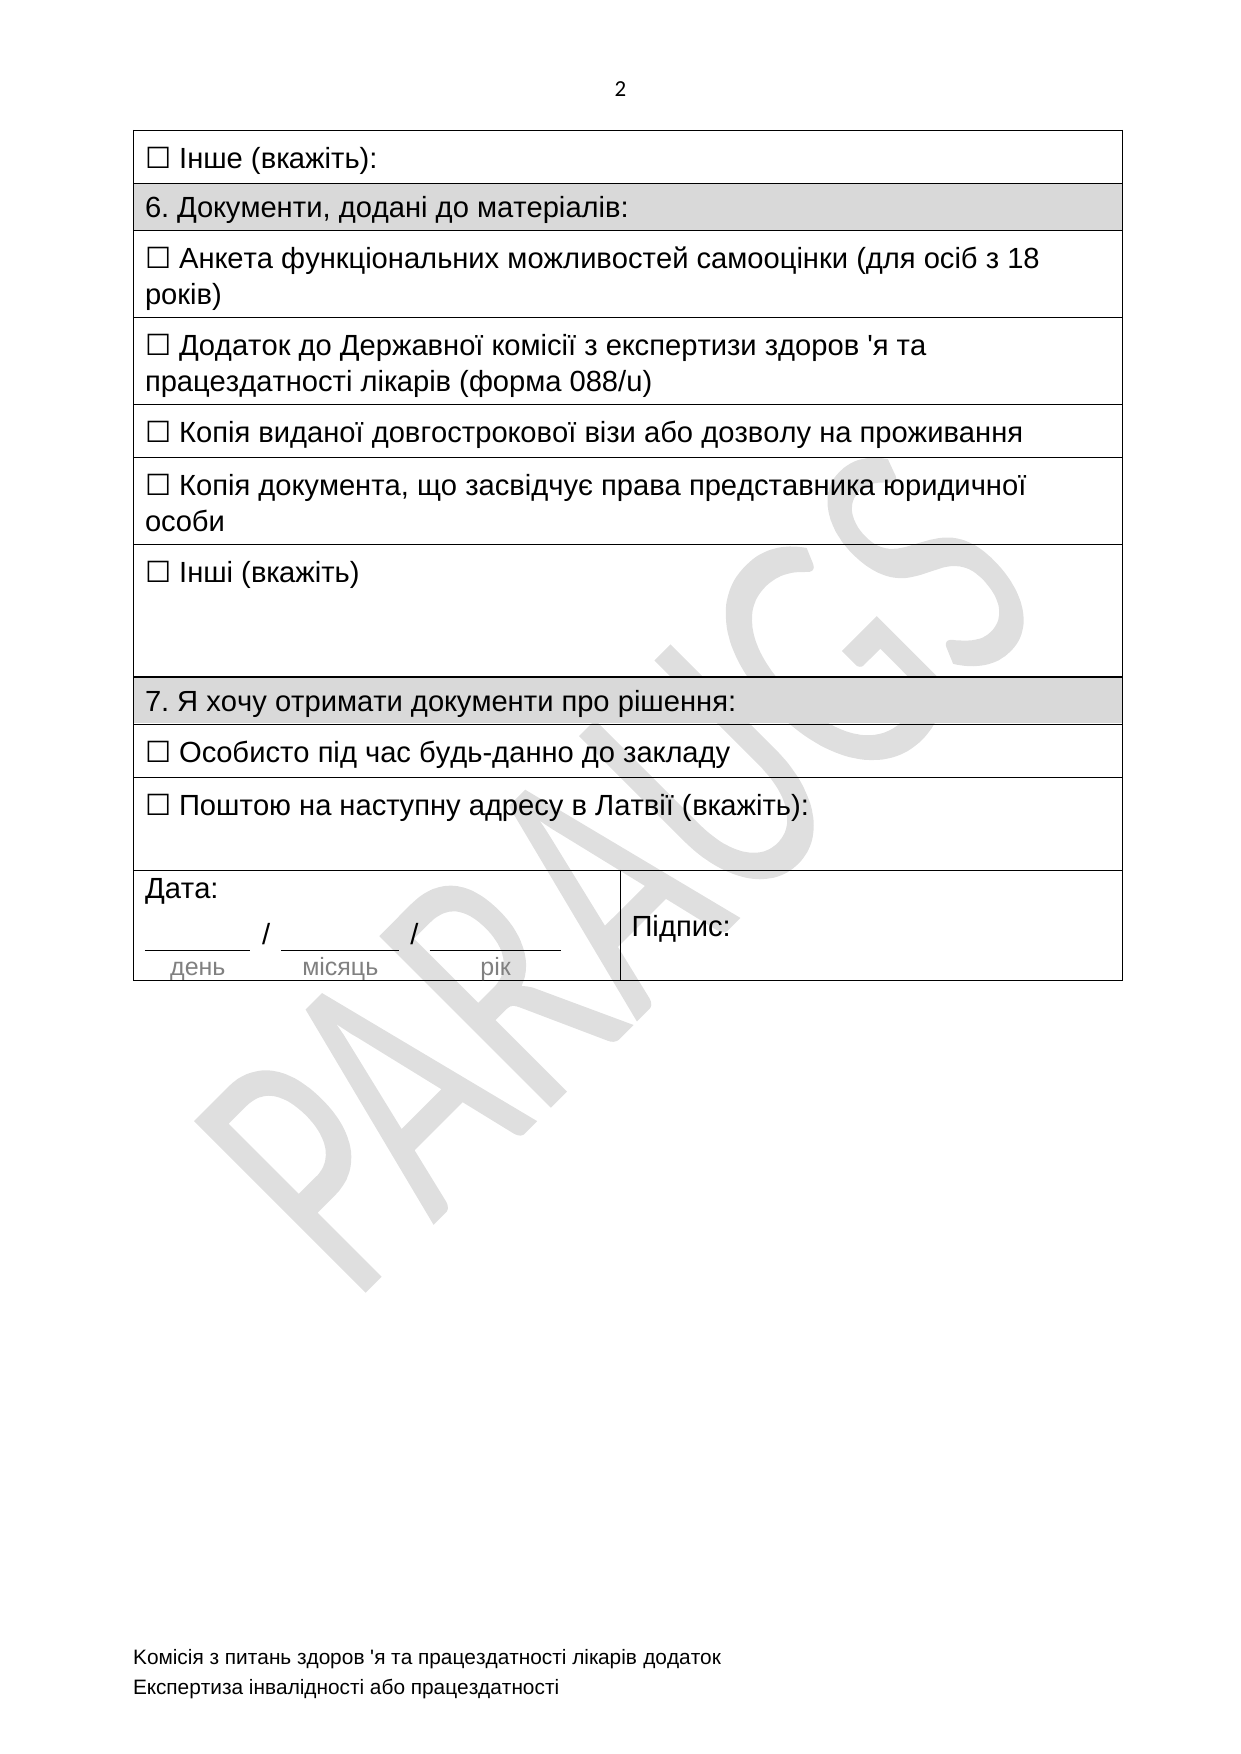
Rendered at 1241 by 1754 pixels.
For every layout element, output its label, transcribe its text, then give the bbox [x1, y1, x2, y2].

table_cell Підпис: [621, 871, 1122, 980]
table_cell Додаток до Державної комісії з експертизи здоров 'я та працездатності лікарів (форма 088/u) [134, 318, 1122, 404]
table_cell Oсобисто під час будь-данно до закладу [134, 725, 1122, 777]
table_cell Дата: [134, 871, 620, 980]
table_cell Анкета функціональних можливостей самооцінки (для осіб з 18 років) [134, 231, 1122, 317]
table_cell Інші (вкaжіть) [134, 545, 1122, 676]
table_cell Копія виданої довгострокової візи або дозволу на проживання [134, 405, 1122, 457]
table_cell Інше (вкaжіть): [134, 131, 1122, 183]
table_cell 7. Я хочу отримати документи про рішення: [134, 678, 1122, 723]
table_cell 6. Документи, додані до матеріалів: [134, 184, 1122, 230]
table_cell Поштою на наступну адресу в Латвії (вкaжіть): [134, 778, 1122, 870]
table_cell Копія документа, що засвідчує права представника юридичної особи [134, 458, 1122, 544]
